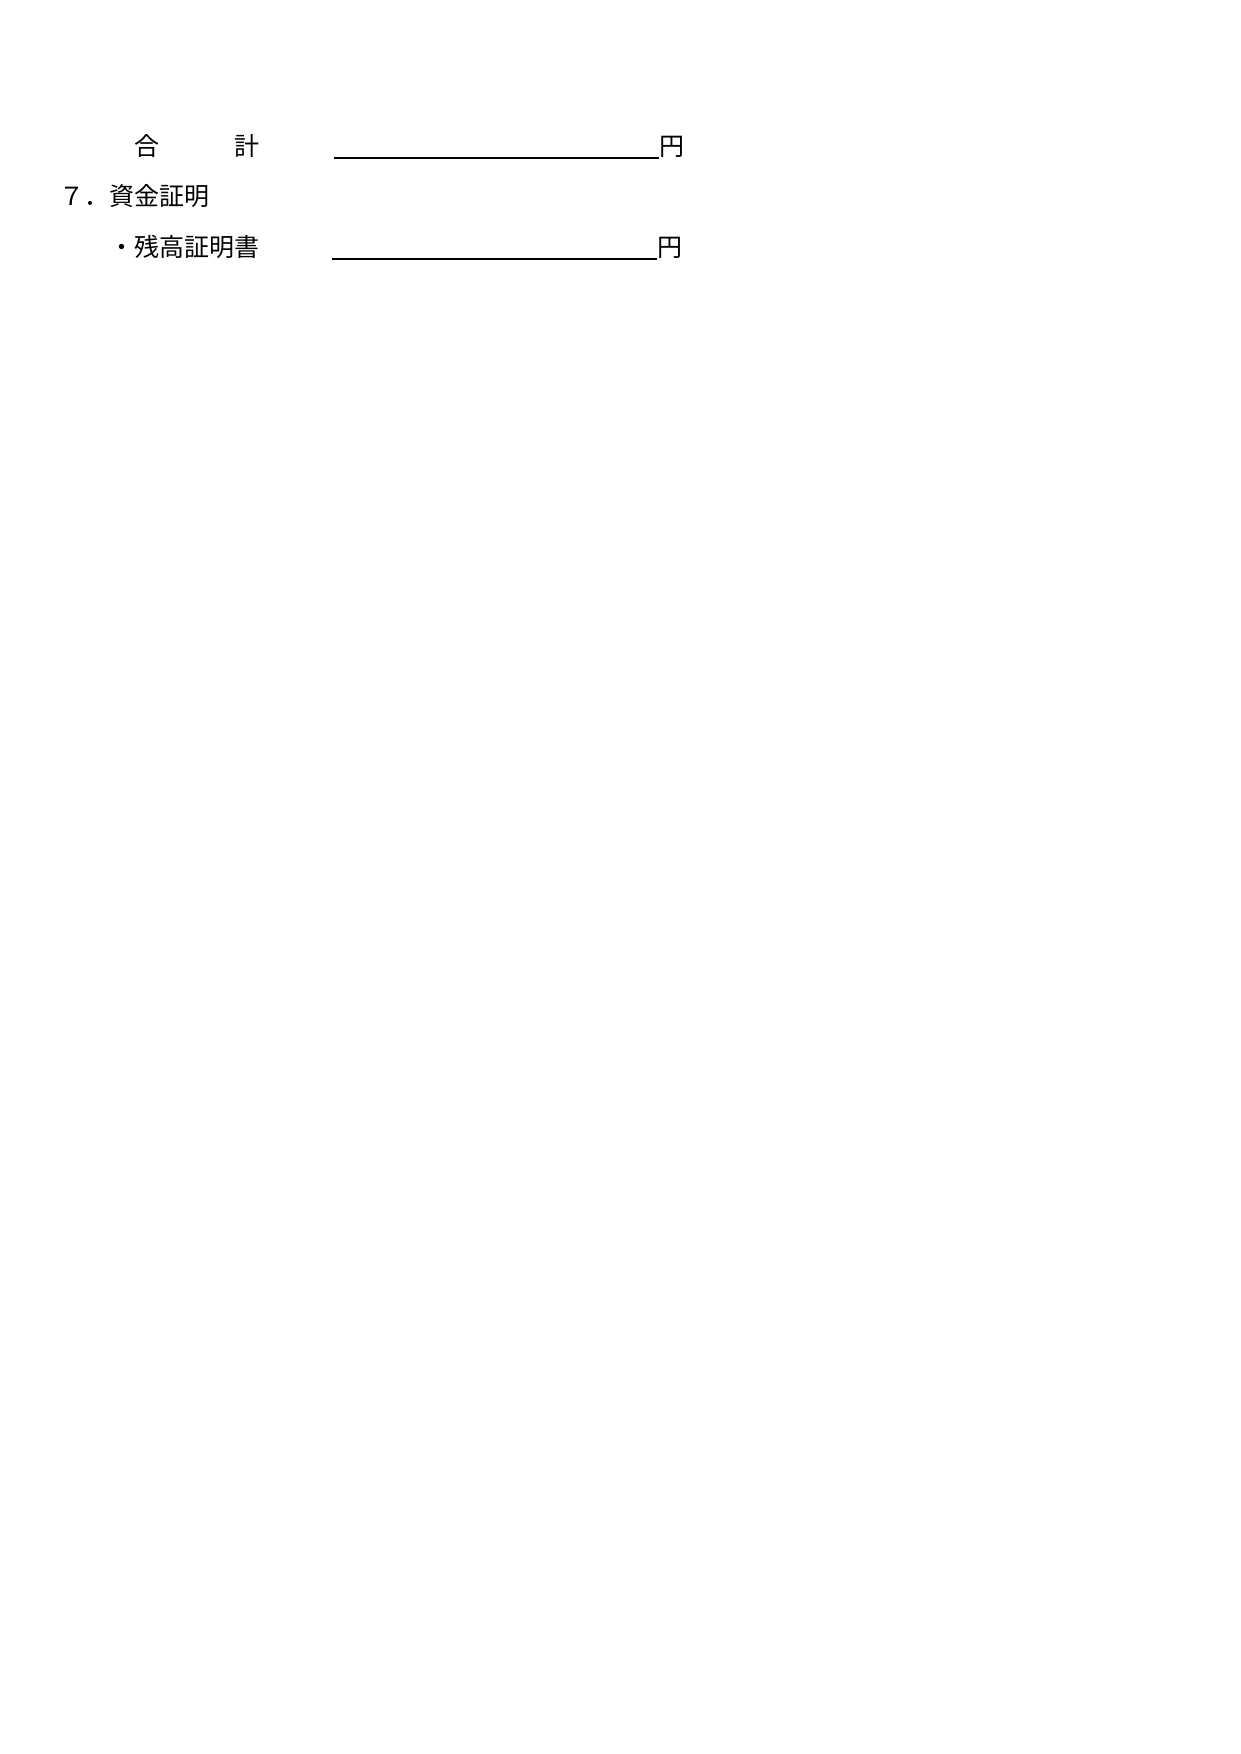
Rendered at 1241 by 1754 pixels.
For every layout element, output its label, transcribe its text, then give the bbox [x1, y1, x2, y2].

text 合 計 円 [59, 119, 1152, 170]
text ７．資金証明 [59, 170, 1152, 220]
text ・残高証明書 円 [59, 220, 1152, 271]
